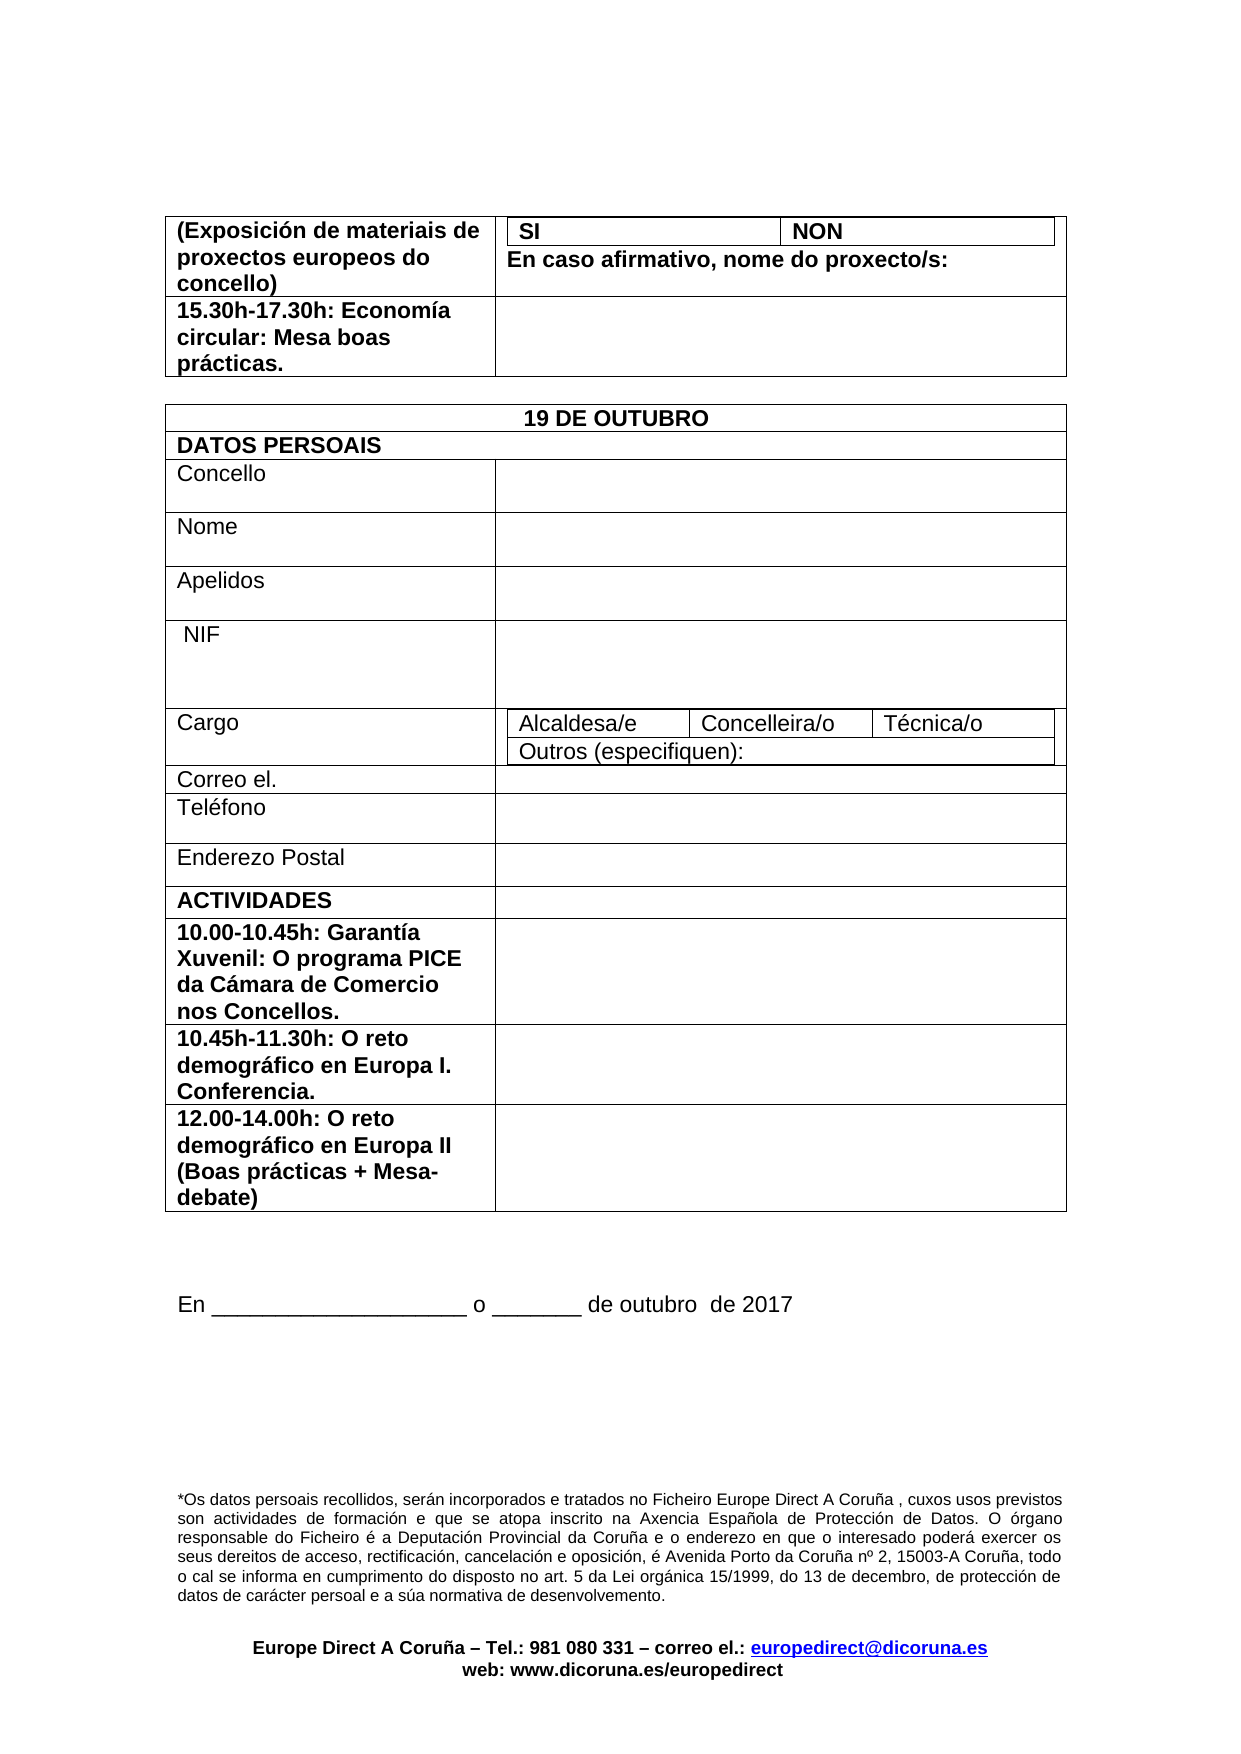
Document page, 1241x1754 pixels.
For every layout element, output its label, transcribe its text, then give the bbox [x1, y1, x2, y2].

table_cell [496, 513, 1066, 566]
table_cell [496, 460, 1066, 512]
table_cell [496, 621, 1066, 708]
table_cell DATOS PERSOAIS [166, 432, 1066, 458]
table_cell [496, 709, 507, 765]
table_cell [496, 766, 1066, 792]
table_cell [496, 1105, 1066, 1211]
table_cell [1055, 709, 1066, 765]
text En ____________________ o _______ de outubro de 2017 [177, 1291, 1063, 1317]
text *Os datos persoais recollidos, serán incorporados e tratados no Ficheiro Europe Direct A Coruña , cuxos usos previstos son actividades de formación e que se atopa inscrito na Axencia Española de Protección de Datos. O órgano responsable do Ficheiro é a Deputación Provincial da Coruña e o enderezo en que o interesado poderá exercer os seus dereitos de acceso, rectificación, cancelación e oposición, é Avenida Porto da Coruña nº 2, 15003-A Coruña, todo o cal se informa en cumprimento do disposto no art. 5 da Lei orgánica 15/1999, do 13 de decembro, de protección de datos de carácter persoal e a súa normativa de desenvolvemento. [177, 1490, 1063, 1605]
table_cell Correo el. [166, 766, 495, 792]
table_cell Nome [166, 513, 495, 566]
table_cell [496, 794, 1066, 843]
table_cell [496, 844, 1066, 886]
table_cell Teléfono [166, 794, 495, 843]
table_cell [496, 567, 1066, 620]
table_cell [508, 738, 1054, 764]
table_cell Concello [166, 460, 495, 512]
table_cell [496, 887, 1066, 918]
table_cell Enderezo Postal [166, 844, 495, 886]
table_cell 10.00-10.45h: Garantía Xuvenil: O programa PICE da Cámara de Comercio nos Concellos. [166, 919, 495, 1024]
table_cell Apelidos [166, 567, 495, 620]
table_cell [496, 1025, 1066, 1104]
table_cell 12.00-14.00h: O reto demográfico en Europa II (Boas prácticas + Mesa-debate) [166, 1105, 495, 1211]
table_cell 15.30h-17.30h: Economía circular: Mesa boas prácticas. [166, 297, 495, 376]
table_cell [508, 710, 689, 737]
table_cell 10.45h-11.30h: O reto demográfico en Europa I. Conferencia. [166, 1025, 495, 1104]
table_header 19 DE OUTUBRO [166, 405, 1066, 431]
table_cell [873, 710, 1054, 737]
table_cell [496, 919, 1066, 1024]
table_cell Cargo [166, 709, 495, 765]
table_cell [496, 297, 1066, 376]
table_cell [496, 217, 1066, 296]
table_cell NIF [166, 621, 495, 708]
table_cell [166, 217, 495, 296]
table_cell ACTIVIDADES [166, 887, 495, 918]
table_cell [690, 710, 872, 737]
